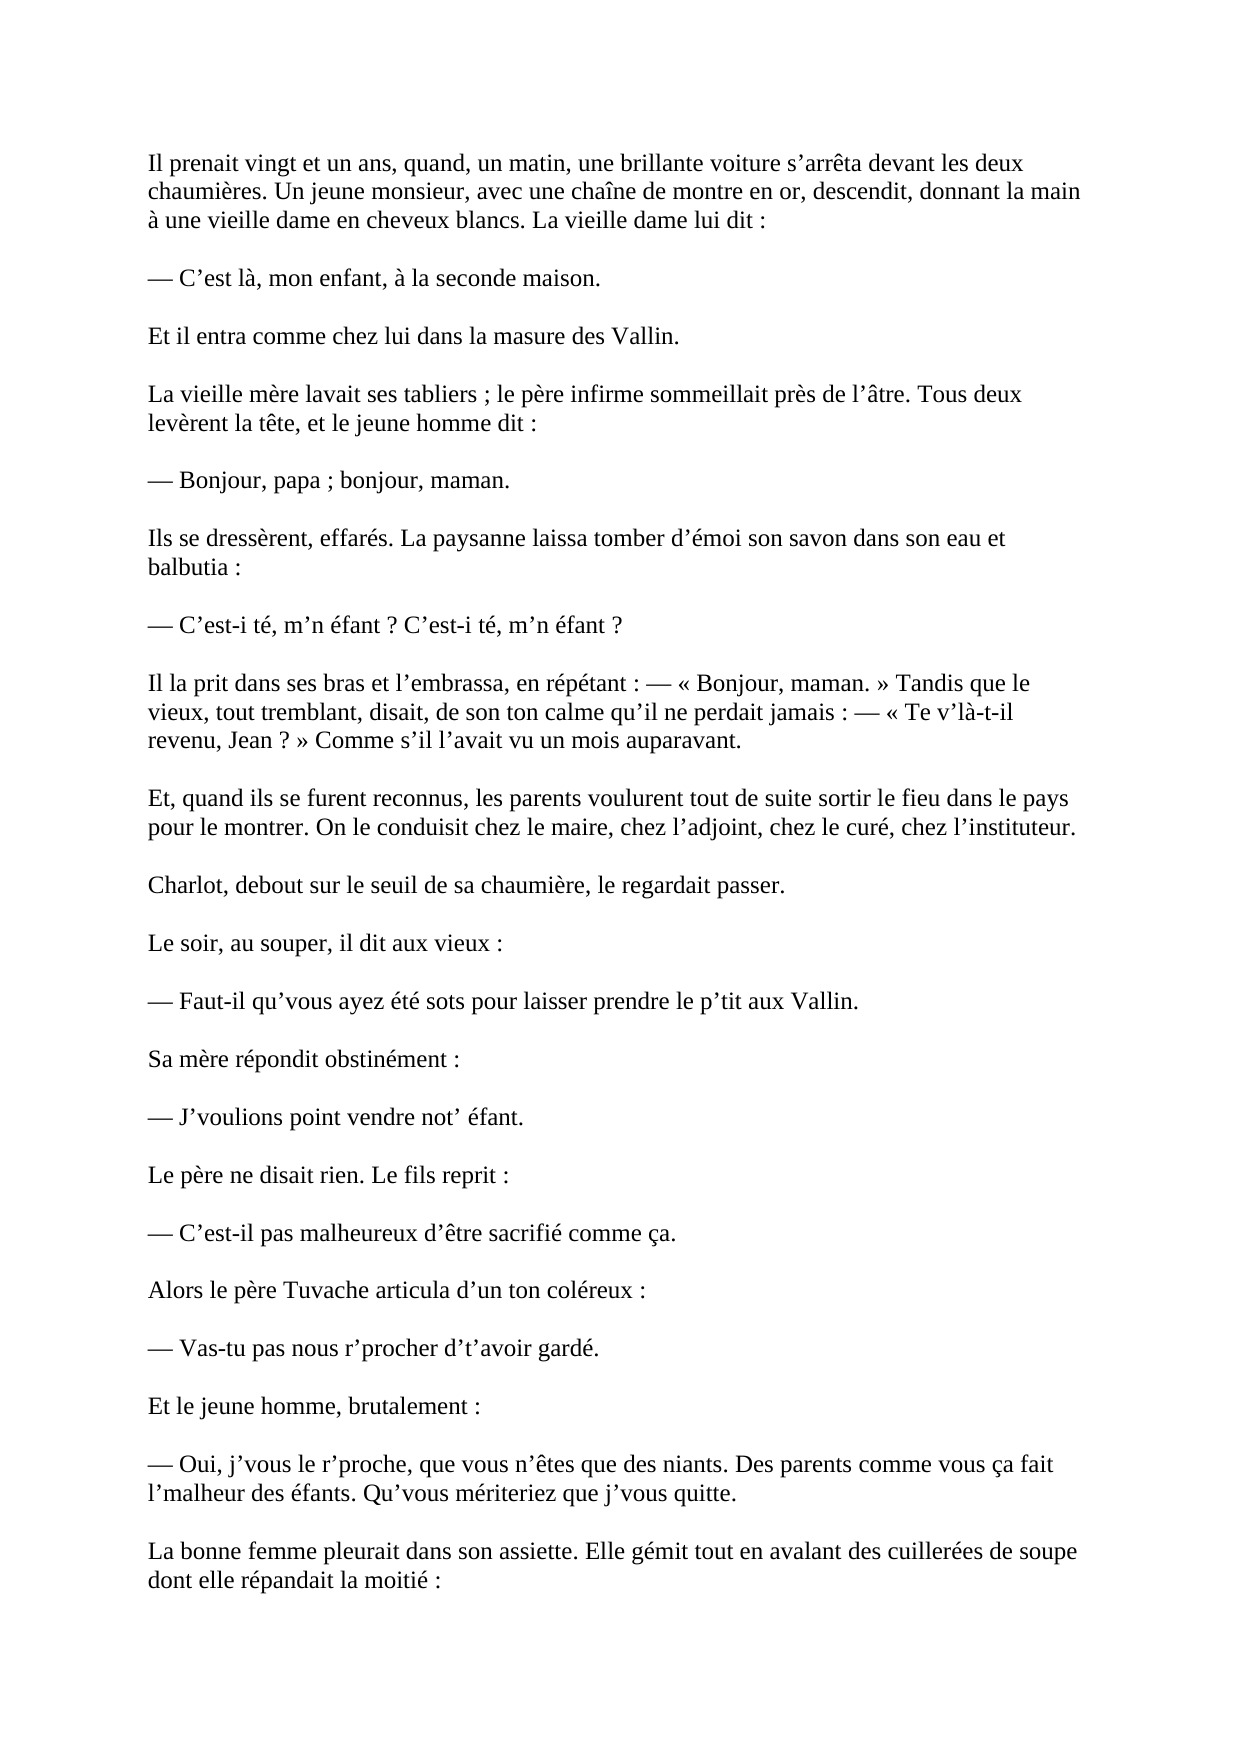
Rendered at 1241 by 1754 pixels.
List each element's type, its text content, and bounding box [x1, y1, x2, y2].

text — C’est-il pas malheureux d’être sacrifié comme ça. [148, 1218, 1093, 1246]
text La bonne femme pleurait dans son assiette. Elle gémit tout en avalant des cuillerées de soupe dont elle répandait la moitié : [148, 1536, 1093, 1593]
text Il la prit dans ses bras et l’embrassa, en répétant : — « Bonjour, maman. » Tandis que le vieux, tout tremblant, disait, de son ton calme qu’il ne perdait jamais : — « Te v’là-t-il revenu, Jean ? » Comme s’il l’avait vu un mois auparavant. [148, 668, 1093, 754]
text Le père ne disait rien. Le fils reprit : [148, 1160, 1093, 1188]
text — J’voulions point vendre not’ éfant. [148, 1102, 1093, 1131]
text — Faut-il qu’vous ayez été sots pour laisser prendre le p’tit aux Vallin. [148, 986, 1093, 1015]
text La vieille mère lavait ses tabliers ; le père infirme sommeillait près de l’âtre. Tous deux levèrent la tête, et le jeune homme dit : [148, 379, 1093, 436]
text Et, quand ils se furent reconnus, les parents voulurent tout de suite sortir le fieu dans le pays pour le montrer. On le conduisit chez le maire, chez l’adjoint, chez le curé, chez l’instituteur. [148, 783, 1093, 841]
text Le soir, au souper, il dit aux vieux : [148, 928, 1093, 957]
text — Vas-tu pas nous r’procher d’t’avoir gardé. [148, 1333, 1093, 1362]
text Alors le père Tuvache articula d’un ton coléreux : [148, 1276, 1093, 1304]
text Et le jeune homme, brutalement : [148, 1391, 1093, 1420]
text Sa mère répondit obstinément : [148, 1044, 1093, 1073]
text — C’est là, mon enfant, à la seconde maison. [148, 263, 1093, 292]
text — C’est-i té, m’n éfant ? C’est-i té, m’n éfant ? [148, 610, 1093, 639]
text — Oui, j’vous le r’proche, que vous n’êtes que des niants. Des parents comme vous ça fait l’malheur des éfants. Qu’vous mériteriez que j’vous quitte. [148, 1449, 1093, 1507]
text Et il entra comme chez lui dans la masure des Vallin. [148, 321, 1093, 350]
text Il prenait vingt et un ans, quand, un matin, une brillante voiture s’arrêta devant les deux chaumières. Un jeune monsieur, avec une chaîne de montre en or, descendit, donnant la main à une vieille dame en cheveux blancs. La vieille dame lui dit : [148, 148, 1093, 234]
text Ils se dressèrent, effarés. La paysanne laissa tomber d’émoi son savon dans son eau et balbutia : [148, 523, 1093, 581]
text — Bonjour, papa ; bonjour, maman. [148, 466, 1093, 494]
text Charlot, debout sur le seuil de sa chaumière, le regardait passer. [148, 870, 1093, 899]
